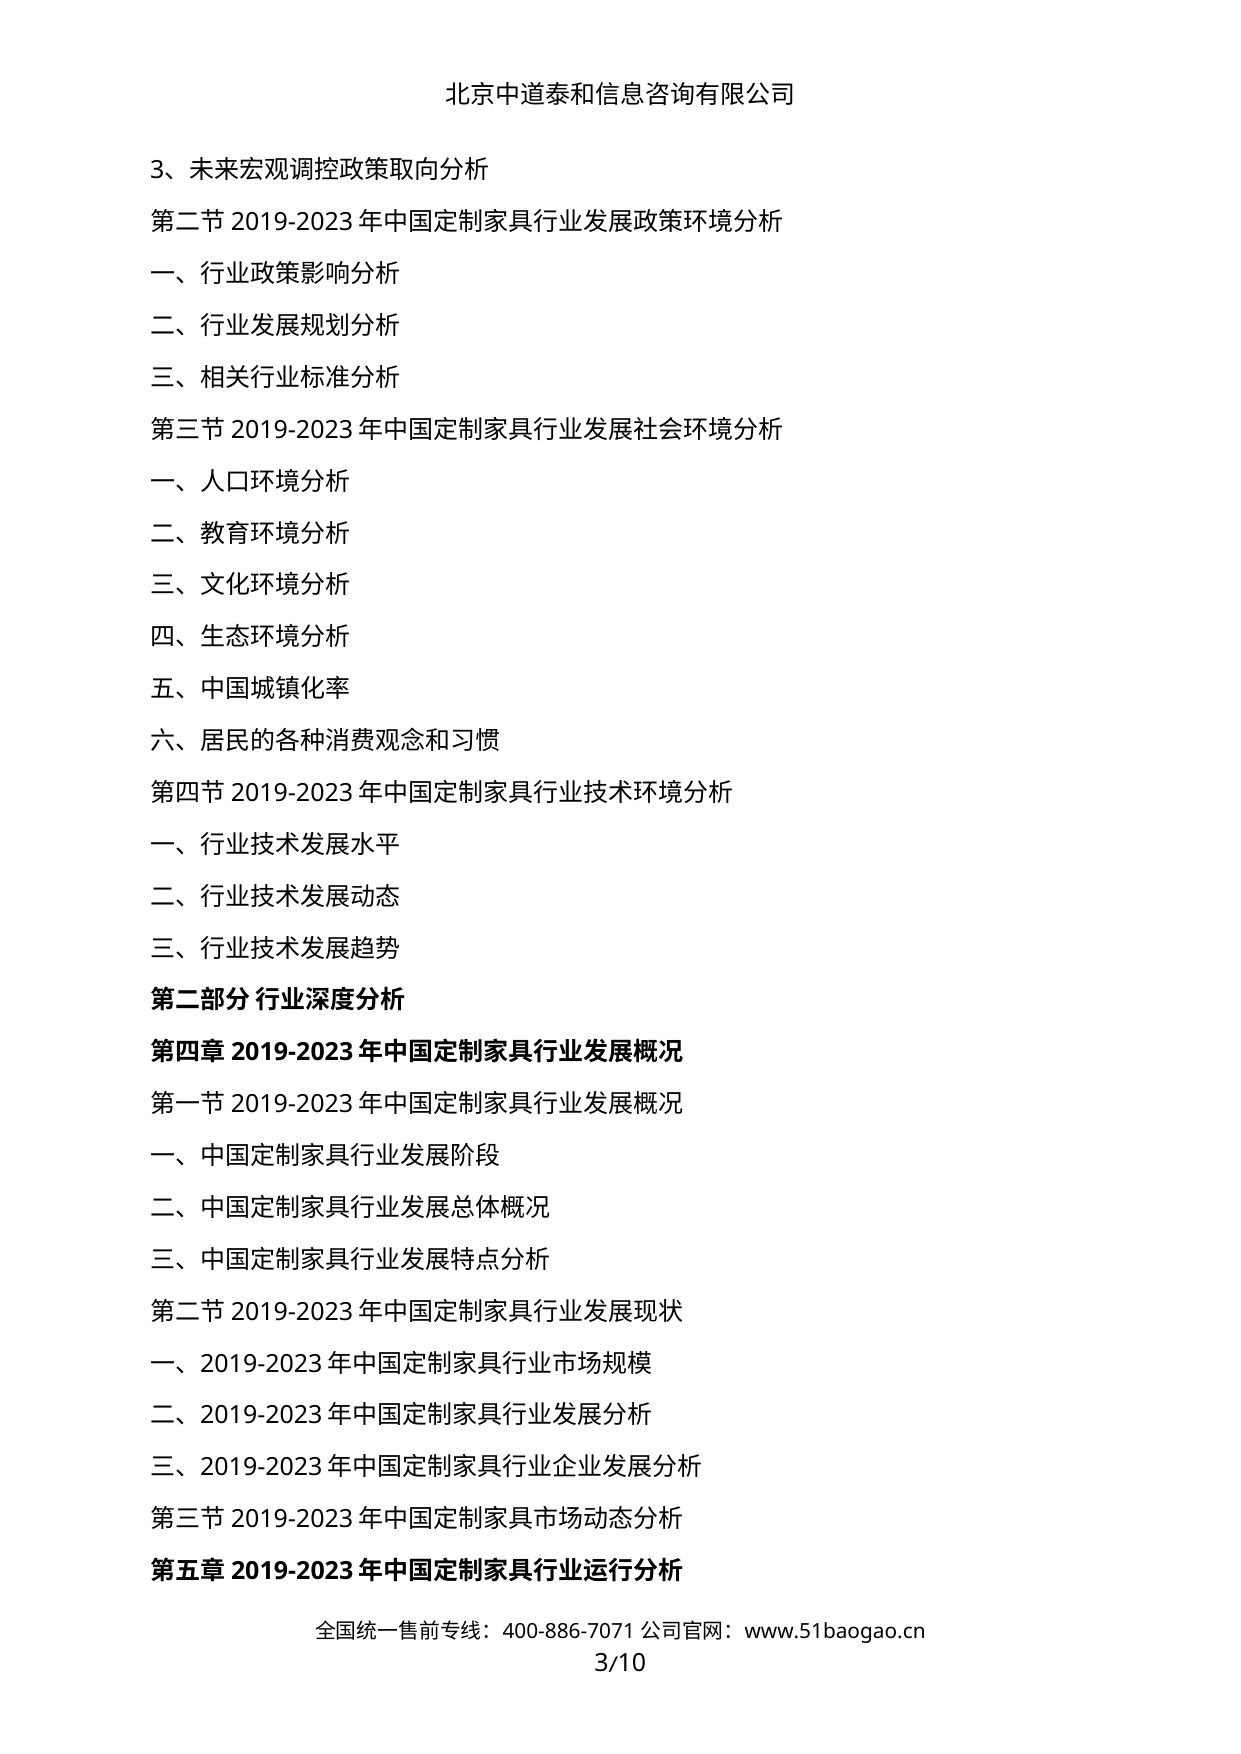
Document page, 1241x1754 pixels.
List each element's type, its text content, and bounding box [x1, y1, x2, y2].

text 三、行业技术发展趋势 [150, 928, 1090, 964]
text 第一节 2019-2023年中国定制家具行业发展概况 [150, 1084, 1090, 1120]
text 二、2019-2023年中国定制家具行业发展分析 [150, 1395, 1090, 1431]
text 第四节 2019-2023年中国定制家具行业技术环境分析 [150, 772, 1090, 809]
text 第三节 2019-2023年中国定制家具行业发展社会环境分析 [150, 409, 1090, 446]
text 一、行业技术发展水平 [150, 824, 1090, 861]
text 三、2019-2023年中国定制家具行业企业发展分析 [150, 1447, 1090, 1483]
text 四、生态环境分析 [150, 617, 1090, 653]
text 第五章 2019-2023年中国定制家具行业运行分析 [150, 1551, 1090, 1587]
text 二、中国定制家具行业发展总体概况 [150, 1187, 1090, 1224]
text 第二节 2019-2023年中国定制家具行业发展现状 [150, 1291, 1090, 1327]
text 一、2019-2023年中国定制家具行业市场规模 [150, 1343, 1090, 1379]
text 二、教育环境分析 [150, 513, 1090, 549]
text 六、居民的各种消费观念和习惯 [150, 721, 1090, 757]
text 一、行业政策影响分析 [150, 254, 1090, 290]
text 第二节 2019-2023年中国定制家具行业发展政策环境分析 [150, 202, 1090, 238]
text 二、行业技术发展动态 [150, 876, 1090, 912]
text 第三节 2019-2023年中国定制家具市场动态分析 [150, 1499, 1090, 1535]
text 三、相关行业标准分析 [150, 357, 1090, 394]
text 五、中国城镇化率 [150, 669, 1090, 705]
text 第二部分 行业深度分析 [150, 980, 1090, 1016]
text 3、未来宏观调控政策取向分析 [150, 150, 1090, 186]
text 第四章 2019-2023年中国定制家具行业发展概况 [150, 1032, 1090, 1068]
text 三、中国定制家具行业发展特点分析 [150, 1239, 1090, 1276]
text 一、中国定制家具行业发展阶段 [150, 1136, 1090, 1172]
text 一、人口环境分析 [150, 461, 1090, 497]
text 三、文化环境分析 [150, 565, 1090, 601]
text 二、行业发展规划分析 [150, 306, 1090, 342]
